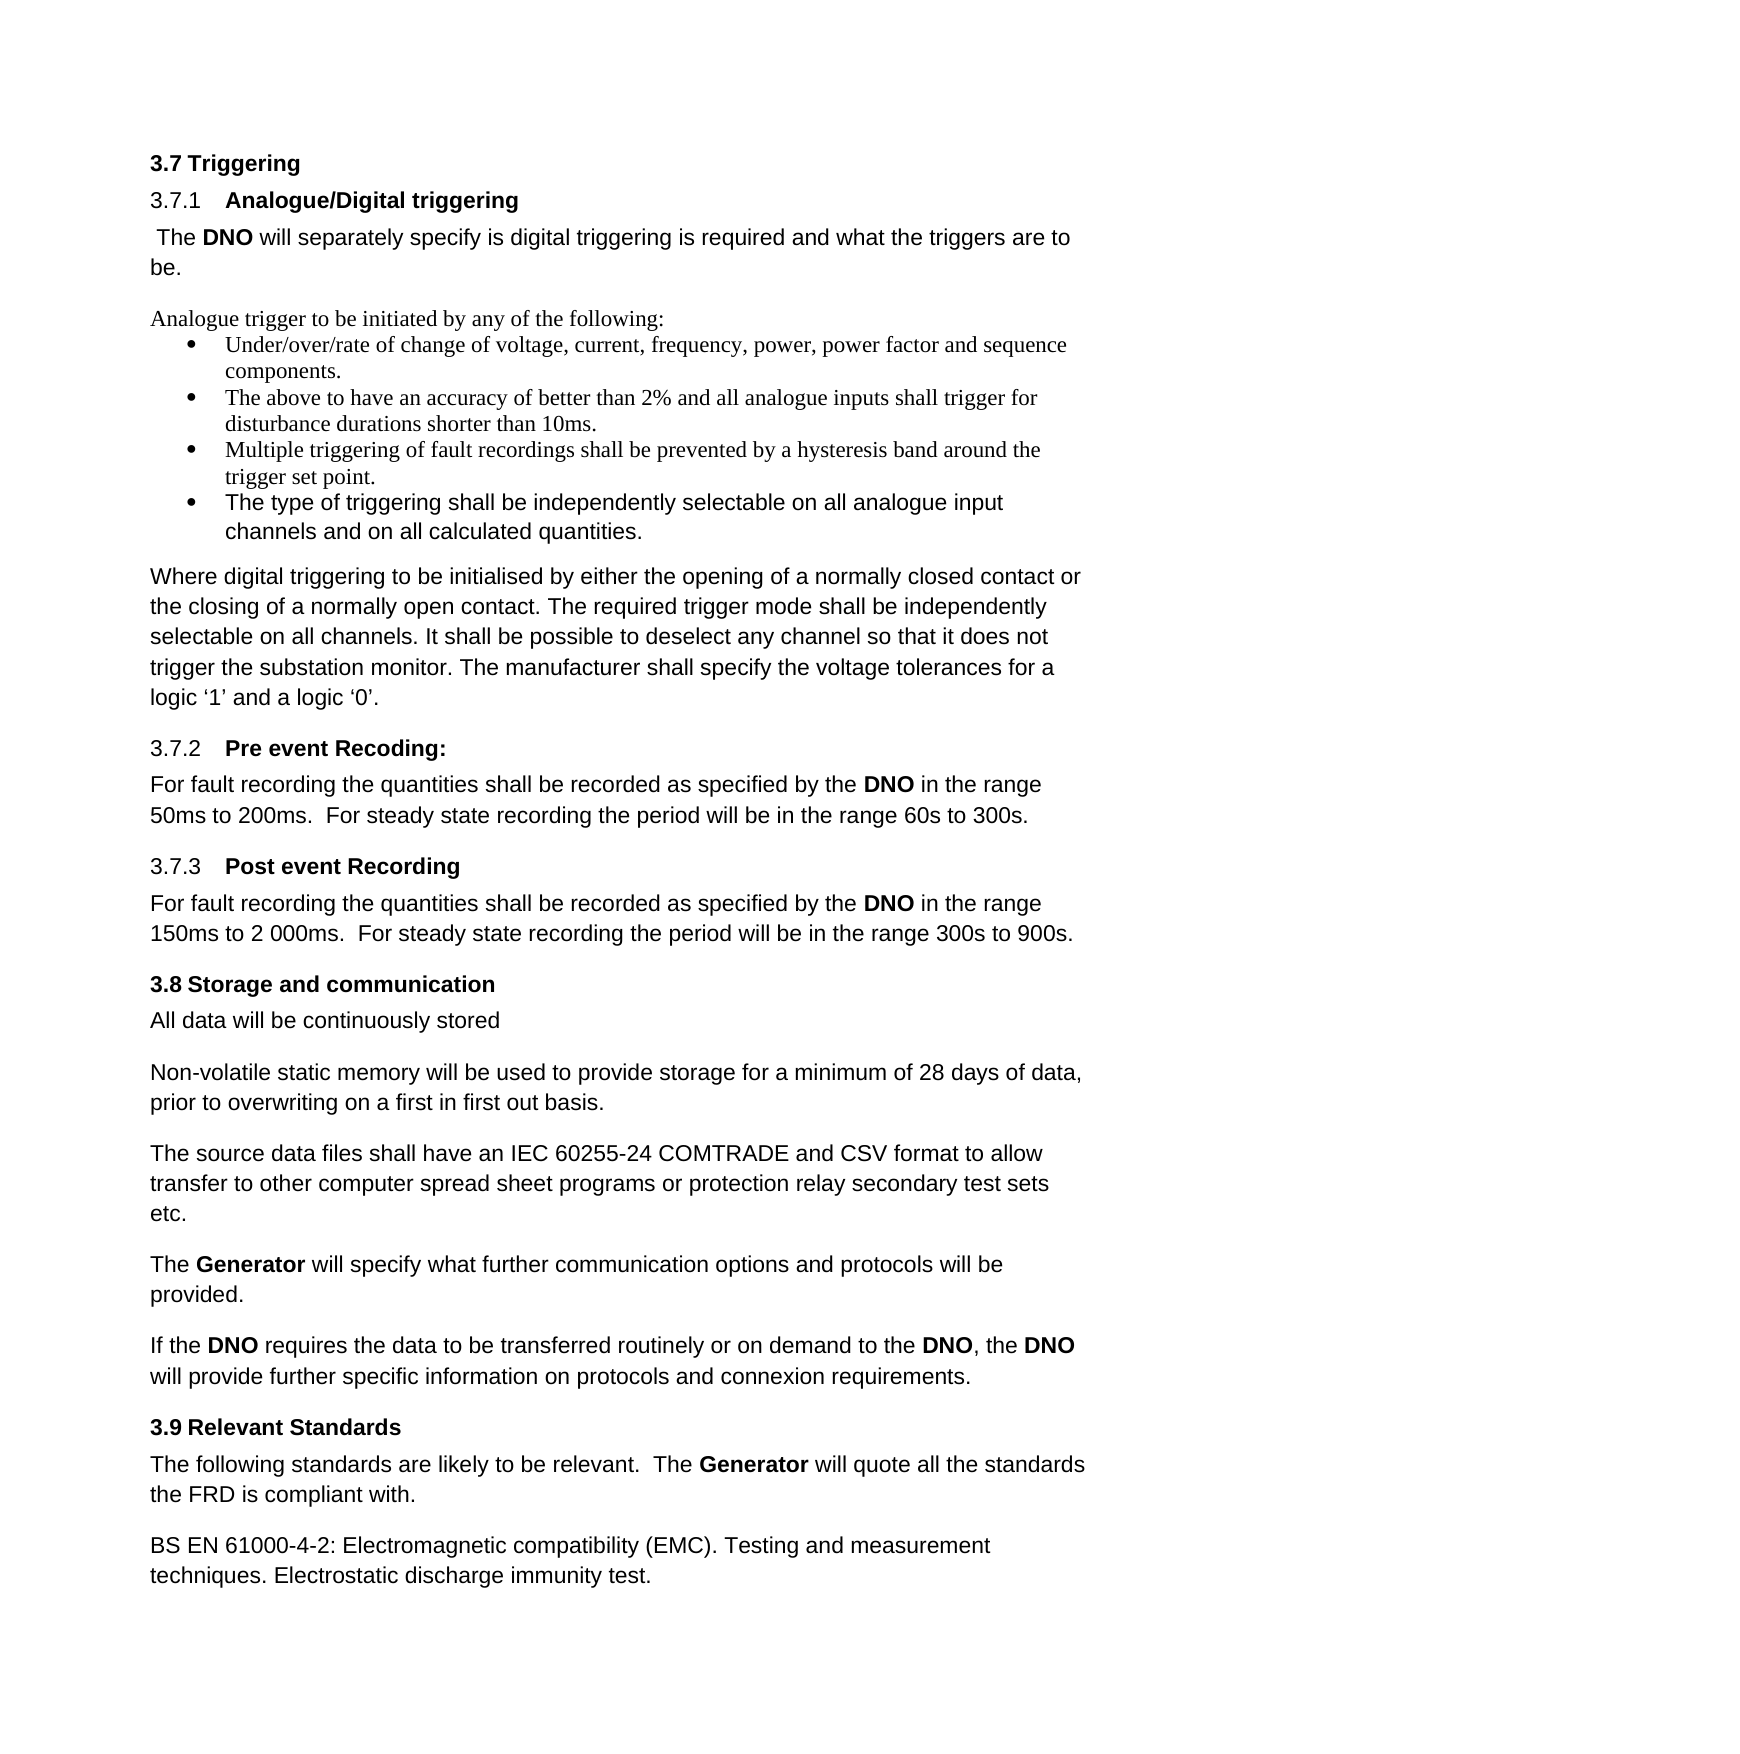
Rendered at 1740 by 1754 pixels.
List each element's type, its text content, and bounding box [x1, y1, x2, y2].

text Analogue trigger to be initiated by any of the following: [150, 305, 1090, 331]
list The above to have an accuracy of better than 2% and all analogue inputs shall trigger for disturbance durations shorter than 10ms. [187, 384, 1090, 437]
subtitle Relevant Standards [150, 1414, 1090, 1440]
text The following standards are likely to be relevant. The Generator will quote all the standards the FRD is compliant with. [150, 1451, 1090, 1507]
list Multiple triggering of fault recordings shall be prevented by a hysteresis band around the trigger set point. [187, 437, 1090, 489]
text The DNO will separately specify is digital triggering is required and what the triggers are to be. [150, 223, 1090, 280]
subtitle Analogue/Digital triggering [150, 187, 1090, 213]
list The type of triggering shall be independently selectable on all analogue input channels and on all calculated quantities. [187, 489, 1090, 544]
subtitle Triggering [150, 150, 1090, 176]
text For fault recording the quantities shall be recorded as specified by the DNO in the range 50ms to 200ms. For steady state recording the period will be in the range 60s to 300s. [150, 771, 1090, 828]
list Under/over/rate of change of voltage, current, frequency, power, power factor and sequence components. [187, 331, 1090, 384]
text BS EN 61000-4-2: Electromagnetic compatibility (EMC). Testing and measurement techniques. Electrostatic discharge immunity test. [150, 1532, 1090, 1588]
text For fault recording the quantities shall be recorded as specified by the DNO in the range 150ms to 2 000ms. For steady state recording the period will be in the range 300s to 900s. [150, 889, 1090, 946]
text The source data files shall have an IEC 60255-24 COMTRADE and CSV format to allow transfer to other computer spread sheet programs or protection relay secondary test sets etc. [150, 1140, 1090, 1227]
subtitle Post event Recording [150, 853, 1090, 879]
subtitle Storage and communication [150, 971, 1090, 997]
text The Generator will specify what further communication options and protocols will be provided. [150, 1251, 1090, 1308]
text Where digital triggering to be initialised by either the opening of a normally closed contact or the closing of a normally open contact. The required trigger mode shall be independently selectable on all channels. It shall be possible to deselect any channel so that it does not trigger the substation monitor. The manufacturer shall specify the voltage tolerances for a logic ‘1’ and a logic ‘0’. [150, 563, 1090, 710]
text All data will be continuously stored [150, 1007, 1090, 1034]
text If the DNO requires the data to be transferred routinely or on demand to the DNO, the DNO will provide further specific information on protocols and connexion requirements. [150, 1332, 1090, 1389]
subtitle Pre event Recoding: [150, 735, 1090, 761]
text Non-volatile static memory will be used to provide storage for a minimum of 28 days of data, prior to overwriting on a first in first out basis. [150, 1058, 1090, 1115]
